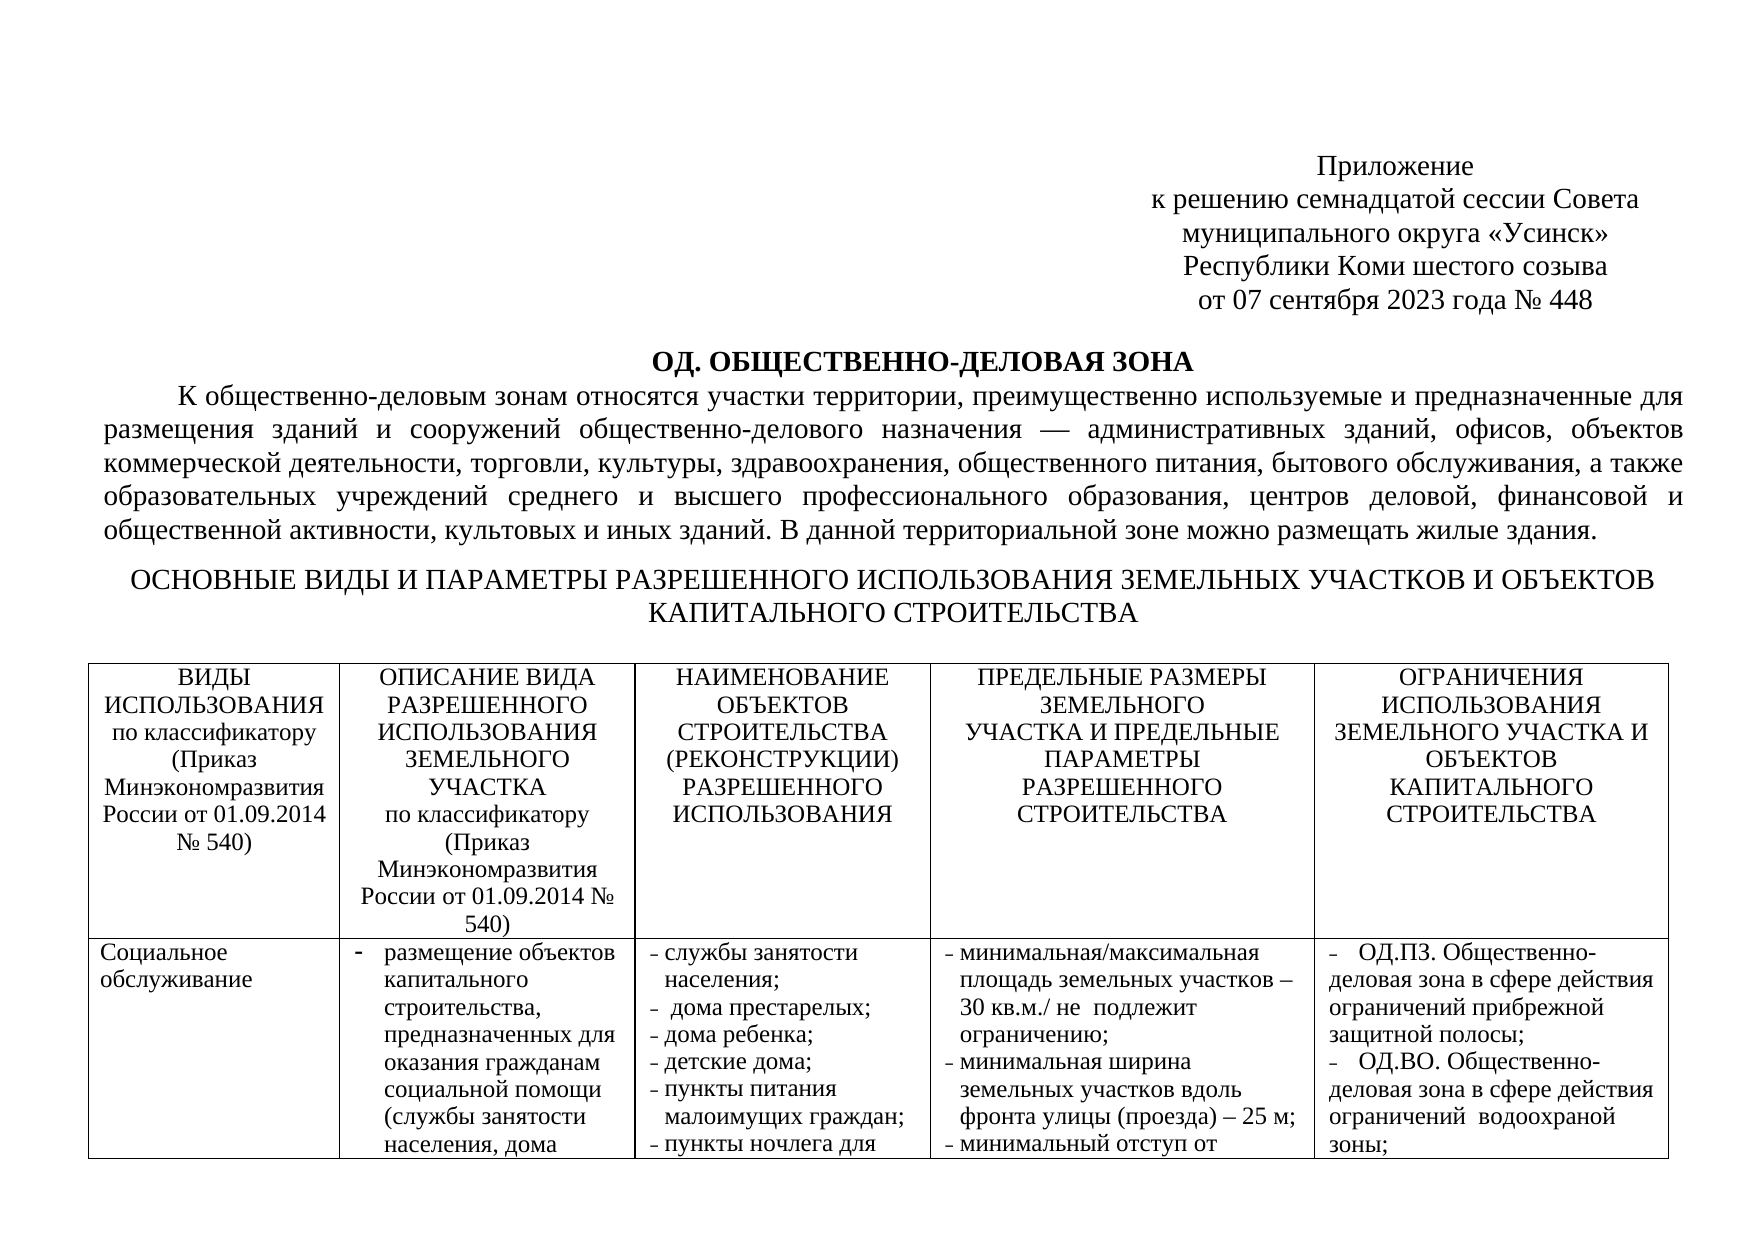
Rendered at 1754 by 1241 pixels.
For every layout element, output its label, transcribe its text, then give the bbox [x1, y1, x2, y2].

text ОД. ОБЩЕСТВЕННО-ДЕЛОВАЯ ЗОНА [103, 344, 1683, 378]
text от 07 сентября 2023 года № 448 [1107, 282, 1683, 315]
text Приложение [1107, 148, 1683, 181]
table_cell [931, 939, 1314, 1158]
text К общественно-деловым зонам относятся участки территории, преимущественно используемые и предназначенные для размещения зданий и сооружений общественно-делового назначения — административных зданий, офисов, объектов коммерческой деятельности, торговли, культуры, здравоохранения, общественного питания, бытового обслуживания, а также образовательных учреждений среднего и высшего профессионального образования, центров деловой, финансовой и общественной активности, культовых и иных зданий. В данной территориальной зоне можно размещать жилые здания. [103, 378, 1685, 545]
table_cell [636, 939, 930, 1158]
table_header НАИМЕНОВАНИЕ ОБЪЕКТОВ СТРОИТЕЛЬСТВА (РЕКОНСТРУКЦИИ) РАЗРЕШЕННОГО ИСПОЛЬЗОВАНИЯ [636, 664, 930, 937]
table_header ПРЕДЕЛЬНЫЕ РАЗМЕРЫ ЗЕМЕЛЬНОГО УЧАСТКА И ПРЕДЕЛЬНЫЕ ПАРАМЕТРЫ РАЗРЕШЕННОГО СТРОИТЕЛЬСТВА [931, 664, 1314, 937]
text ОСНОВНЫЕ ВИДЫ И ПАРАМЕТРЫ РАЗРЕШЕННОГО ИСПОЛЬЗОВАНИЯ ЗЕМЕЛЬНЫХ УЧАСТКОВ И ОБЪЕКТОВ КАПИТАЛЬНОГО СТРОИТЕЛЬСТВА [103, 562, 1683, 629]
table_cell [340, 939, 634, 1158]
text к решению семнадцатой сессии Совета муниципального округа «Усинск» Республики Коми шестого созыва [1107, 181, 1683, 282]
table_header ОПИСАНИЕ ВИДА РАЗРЕШЕННОГО ИСПОЛЬЗОВАНИЯ ЗЕМЕЛЬНОГО УЧАСТКА по классификатору (Приказ Минэкономразвития России от 01.09.2014 № 540) [340, 664, 634, 937]
table_header ОГРАНИЧЕНИЯ ИСПОЛЬЗОВАНИЯ ЗЕМЕЛЬНОГО УЧАСТКА И ОБЪЕКТОВ КАПИТАЛЬНОГО СТРОИТЕЛЬСТВА [1315, 664, 1668, 937]
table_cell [89, 939, 339, 1158]
table_header ВИДЫ ИСПОЛЬЗОВАНИЯ по классификатору (Приказ Минэкономразвития России от 01.09.2014 № 540) [89, 664, 339, 937]
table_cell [1315, 939, 1668, 1158]
